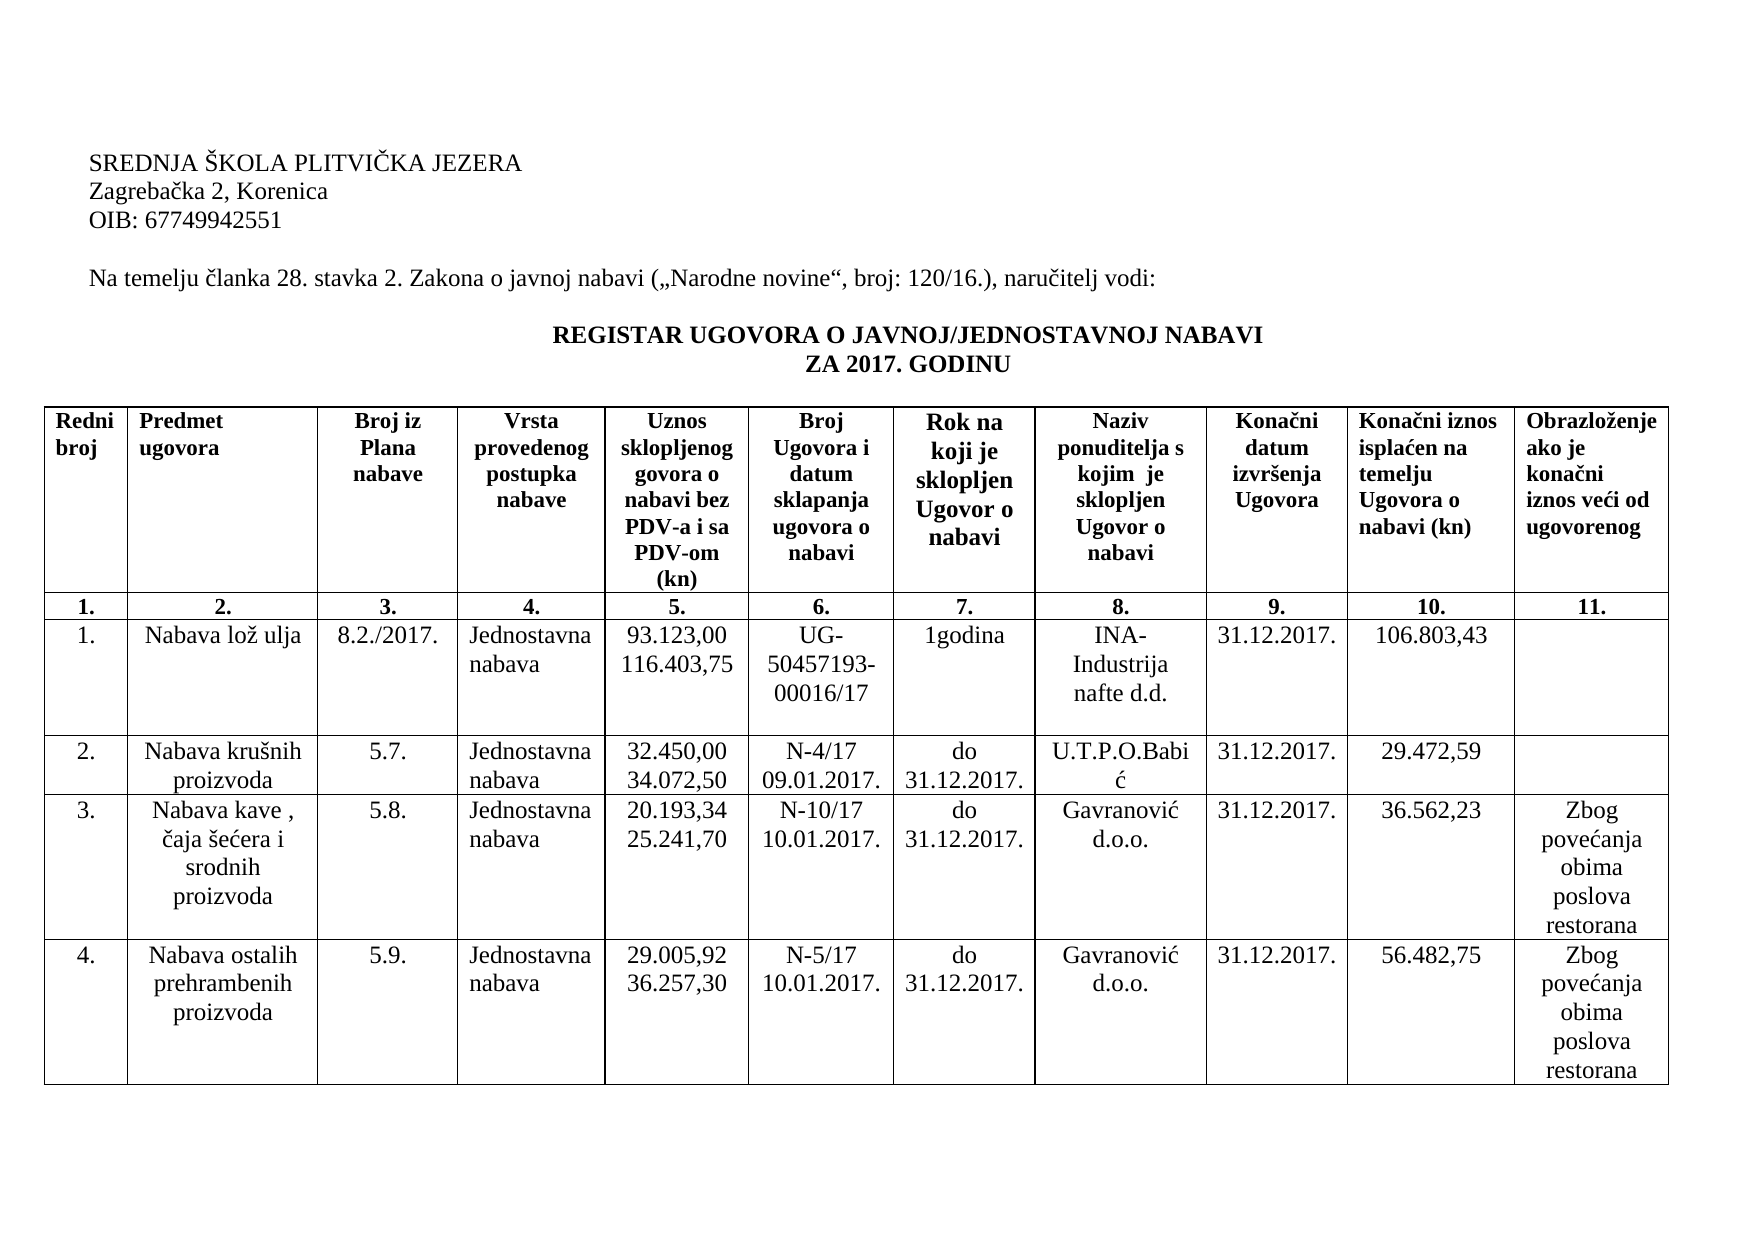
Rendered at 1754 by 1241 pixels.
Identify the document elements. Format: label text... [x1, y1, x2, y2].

table_cell 3. [45, 795, 127, 939]
table_header Uznos sklopljenog govora o nabavi bez PDV-a i sa PDV-om (kn) [606, 408, 748, 592]
table_cell 1. [45, 620, 127, 735]
text ZA 2017. GODINU [148, 349, 1668, 378]
table_cell 8. [1036, 593, 1206, 619]
table_cell Nabava ostalih prehrambenih proizvoda [128, 940, 317, 1083]
table_cell U.T.P.O.Babić [1036, 736, 1206, 794]
table_cell 5.7. [318, 736, 457, 794]
table_cell Jednostavna nabava [458, 940, 604, 1083]
table_cell INA-Industrija nafte d.d. [1036, 620, 1206, 735]
table_header Predmet ugovora [128, 408, 317, 592]
table_cell 8.2./2017. [318, 620, 457, 735]
table_header Redni broj [45, 408, 127, 592]
table_cell 5.9. [318, 940, 457, 1083]
table_cell Jednostavna nabava [458, 795, 604, 939]
table_cell 31.12.2017. [1207, 620, 1347, 735]
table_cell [1515, 940, 1668, 1083]
text OIB: 67749942551 [88, 205, 1668, 234]
table_cell 2. [45, 736, 127, 794]
table_cell 3. [318, 593, 457, 619]
table_header Obrazloženje ako je konačni iznos veći od ugovorenog [1515, 408, 1668, 592]
table_header Broj iz Plana nabave [318, 408, 457, 592]
table_cell 56.482,75 [1348, 940, 1514, 1083]
table_header Vrsta provedenog postupka nabave [458, 408, 604, 592]
table_cell 4. [45, 940, 127, 1083]
table_cell 11. [1515, 593, 1668, 619]
table_cell Jednostavna nabava [458, 736, 604, 794]
table_cell 36.562,23 [1348, 795, 1514, 939]
text SREDNJA ŠKOLA PLITVIČKA JEZERA [88, 148, 1668, 176]
table_header Rok na koji je sklopljen Ugovor o nabavi [894, 408, 1034, 592]
table_cell UG-50457193-00016/17 [749, 620, 893, 735]
table_cell N-10/17 10.01.2017. [749, 795, 893, 939]
text Na temelju članka 28. stavka 2. Zakona o javnoj nabavi („Narodne novine“, broj: 120/16.), naručitelj vodi: [88, 263, 1668, 291]
table_cell 29.472,59 [1348, 736, 1514, 794]
table_cell do 31.12.2017. [894, 795, 1034, 939]
table_cell Nabava krušnih proizvoda [128, 736, 317, 794]
table_cell [1515, 620, 1668, 735]
table_cell N-5/17 10.01.2017. [749, 940, 893, 1083]
table_cell N-4/17 09.01.2017. [749, 736, 893, 794]
table_cell 9. [1207, 593, 1347, 619]
table_cell do 31.12.2017. [894, 940, 1034, 1083]
table_cell 4. [458, 593, 604, 619]
table_cell 32.450,00 34.072,50 [606, 736, 748, 794]
table_cell 1. [45, 593, 127, 619]
table_header Konačni datum izvršenja Ugovora [1207, 408, 1347, 592]
table_cell 31.12.2017. [1207, 795, 1347, 939]
table_cell 10. [1348, 593, 1514, 619]
table_cell 20.193,34 25.241,70 [606, 795, 748, 939]
table_cell do 31.12.2017. [894, 736, 1034, 794]
table_cell Gavranović d.o.o. [1036, 940, 1206, 1083]
table_cell 106.803,43 [1348, 620, 1514, 735]
table_cell 6. [749, 593, 893, 619]
table_cell 5. [606, 593, 748, 619]
table_cell Zbog povećanja obima poslova restorana [1515, 795, 1668, 939]
text Zagrebačka 2, Korenica [88, 176, 1668, 205]
table_cell 31.12.2017. [1207, 940, 1347, 1083]
table_header Naziv ponuditelja s kojim je sklopljen Ugovor o nabavi [1036, 408, 1206, 592]
table_cell 7. [894, 593, 1034, 619]
table_cell 93.123,00 116.403,75 [606, 620, 748, 735]
table_cell 1godina [894, 620, 1034, 735]
table_cell 31.12.2017. [1207, 736, 1347, 794]
table_header Broj Ugovora i datum sklapanja ugovora o nabavi [749, 408, 893, 592]
text REGISTAR UGOVORA O JAVNOJ/JEDNOSTAVNOJ NABAVI [148, 320, 1668, 349]
table_cell 5.8. [318, 795, 457, 939]
table_cell Gavranović d.o.o. [1036, 795, 1206, 939]
table_header Konačni iznos isplaćen na temelju Ugovora o nabavi (kn) [1348, 408, 1514, 592]
table_cell 29.005,92 36.257,30 [606, 940, 748, 1083]
table_cell Nabava kave , čaja šećera i srodnih proizvoda [128, 795, 317, 939]
table_cell [1515, 736, 1668, 794]
table_cell Nabava lož ulja [128, 620, 317, 735]
table_cell 2. [128, 593, 317, 619]
table_cell Jednostavna nabava [458, 620, 604, 735]
